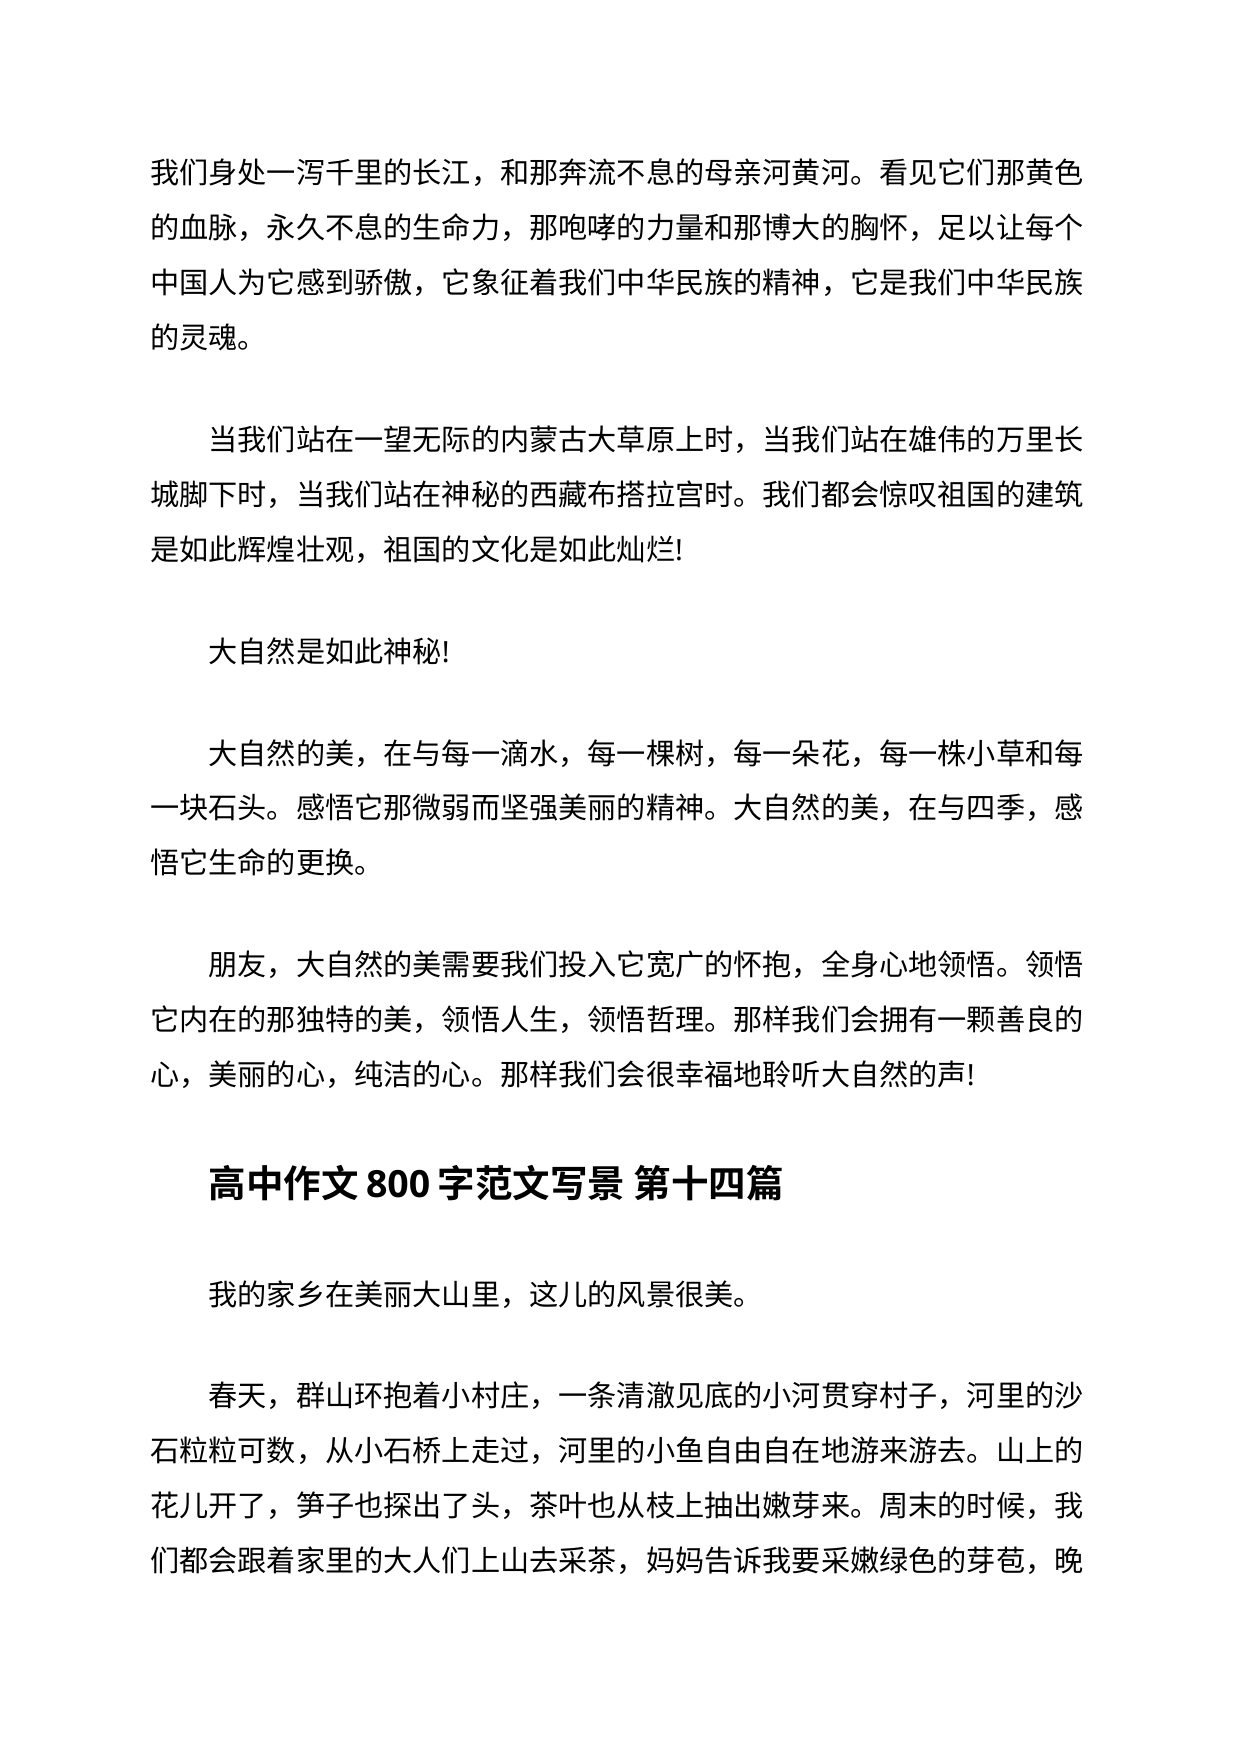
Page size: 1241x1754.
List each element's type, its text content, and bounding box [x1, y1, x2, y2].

text 大自然是如此神秘! [150, 628, 1090, 671]
text 当我们站在一望无际的内蒙古大草原上时，当我们站在雄伟的万里长城脚下时，当我们站在神秘的西藏布搭拉宫时。我们都会惊叹祖国的建筑是如此辉煌壮观，祖国的文化是如此灿烂! [150, 416, 1090, 569]
text 我的家乡在美丽大山里，这儿的风景很美。 [150, 1271, 1090, 1313]
text 高中作文800字范文写景 第十四篇 [150, 1153, 1090, 1208]
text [150, 150, 1090, 357]
text 朋友，大自然的美需要我们投入它宽广的怀抱，全身心地领悟。领悟它内在的那独特的美，领悟人生，领悟哲理。那样我们会拥有一颗善良的心，美丽的心，纯洁的心。那样我们会很幸福地聆听大自然的声! [150, 942, 1090, 1094]
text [150, 1373, 1090, 1580]
text 大自然的美，在与每一滴水，每一棵树，每一朵花，每一株小草和每一块石头。感悟它那微弱而坚强美丽的精神。大自然的美，在与四季，感悟它生命的更换。 [150, 730, 1090, 882]
